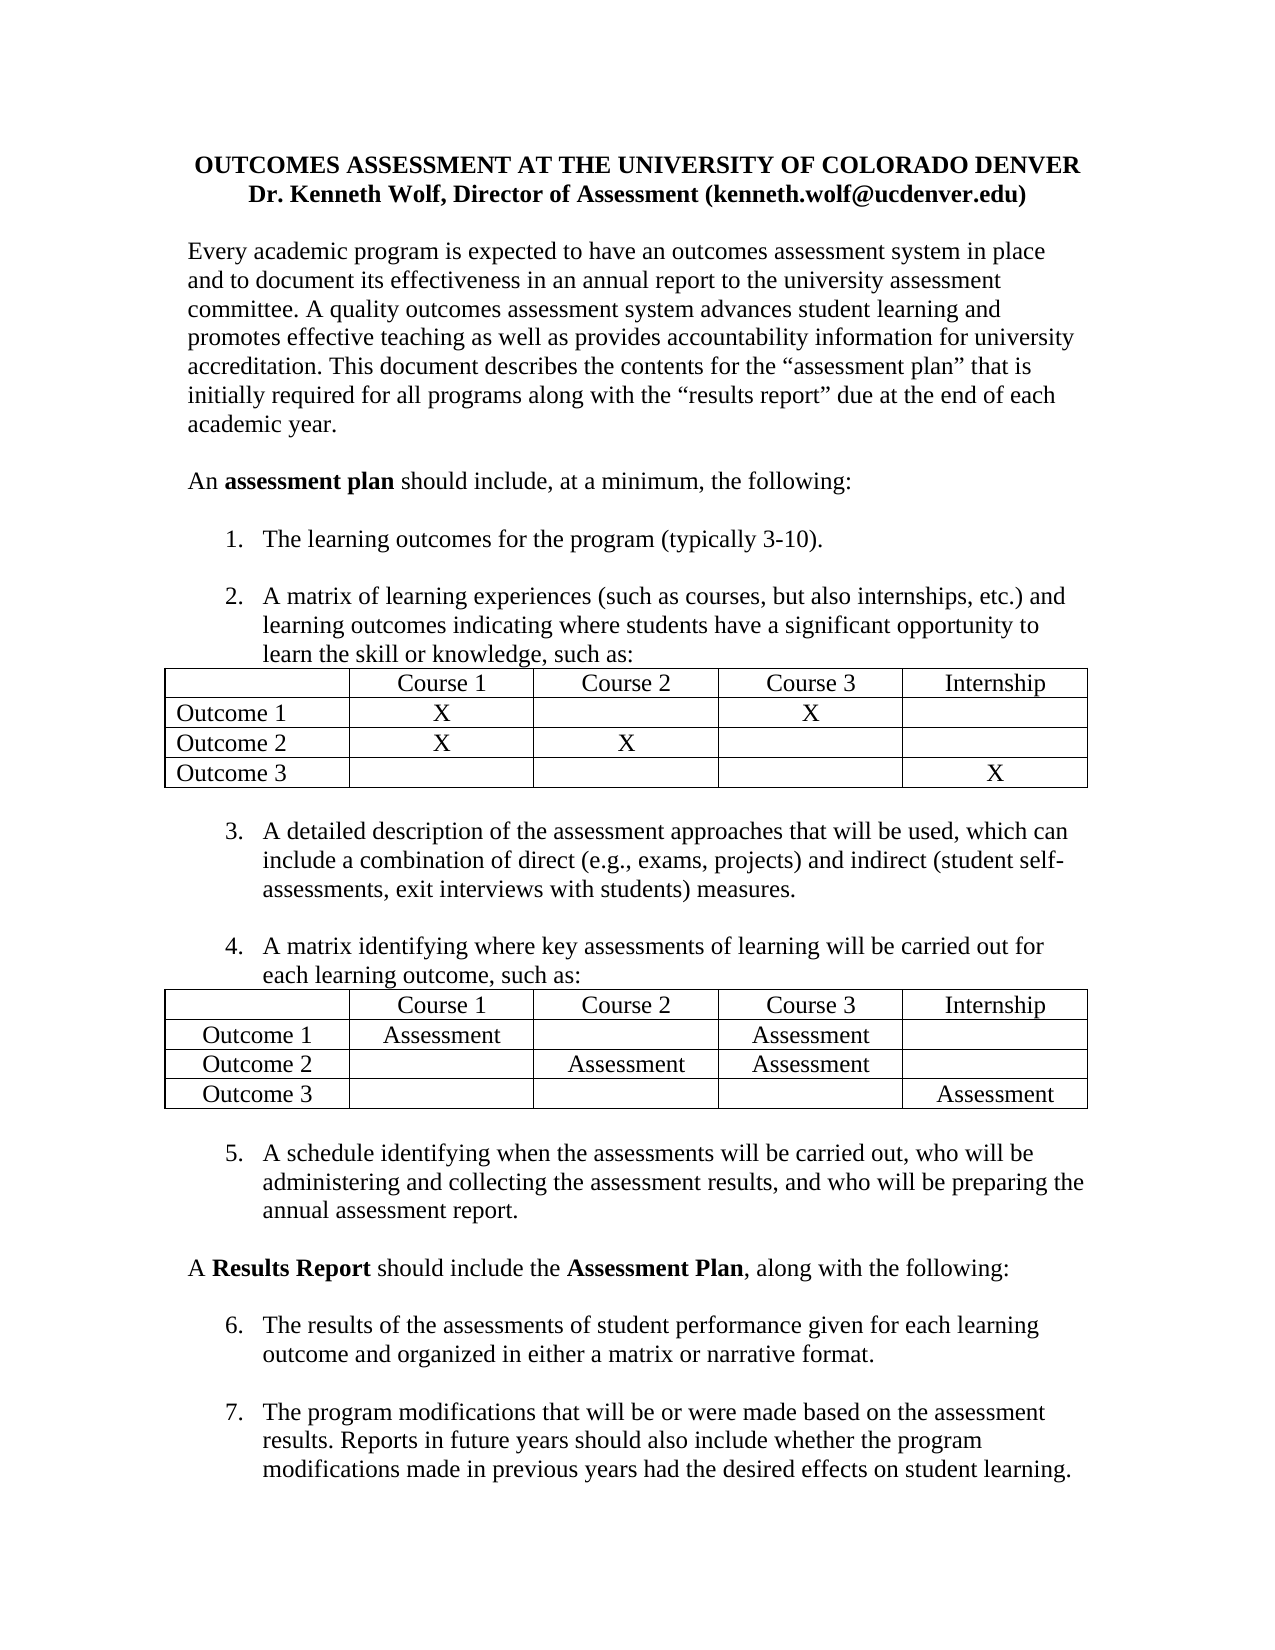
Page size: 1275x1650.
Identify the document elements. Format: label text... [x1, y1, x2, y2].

list The learning outcomes for the program (typically 3-10). [225, 524, 1087, 552]
table_cell Assessment [534, 1050, 718, 1078]
table_cell [903, 1050, 1087, 1078]
table_cell Assessment [903, 1079, 1087, 1108]
table_cell Outcome 3 [166, 758, 349, 787]
table_header [166, 990, 349, 1019]
table_cell X [350, 728, 533, 757]
table_cell [719, 728, 902, 757]
table_cell [350, 1079, 533, 1108]
table_header Internship [903, 669, 1087, 697]
table_cell [534, 758, 718, 787]
table_cell [903, 1020, 1087, 1048]
table_cell X [903, 758, 1087, 787]
table_cell Assessment [350, 1020, 533, 1048]
list A matrix of learning experiences (such as courses, but also internships, etc.) and learning outcomes indicating where students have a significant opportunity to learn the skill or knowledge, such as: [225, 581, 1087, 667]
text Dr. Kenneth Wolf, Director of Assessment (kenneth.wolf@ucdenver.edu) [187, 179, 1087, 207]
table_cell [350, 1050, 533, 1078]
list A matrix identifying where key assessments of learning will be carried out for each learning outcome, such as: [225, 931, 1087, 989]
table_cell [534, 1020, 718, 1048]
text A Results Report should include the Assessment Plan, along with the following: [187, 1253, 1087, 1282]
table_cell [719, 758, 902, 787]
list The results of the assessments of student performance given for each learning outcome and organized in either a matrix or narrative format. [225, 1310, 1087, 1368]
table_header Course 2 [534, 990, 718, 1019]
table_cell Outcome 3 [166, 1079, 349, 1108]
table_cell Assessment [719, 1020, 902, 1048]
table_cell X [534, 728, 718, 757]
table_cell Outcome 2 [166, 728, 349, 757]
table_header Course 1 [350, 669, 533, 697]
table_cell Outcome 2 [166, 1050, 349, 1078]
list A schedule identifying when the assessments will be carried out, who will be administering and collecting the assessment results, and who will be preparing the annual assessment report. [225, 1138, 1087, 1224]
table_cell [534, 1079, 718, 1108]
text OUTCOMES ASSESSMENT AT THE UNIVERSITY OF COLORADO DENVER [187, 150, 1087, 179]
table_header Course 3 [719, 669, 902, 697]
table_header [166, 669, 349, 697]
text An assessment plan should include, at a minimum, the following: [187, 466, 1087, 495]
table_header Internship [903, 990, 1087, 1019]
table_cell Outcome 1 [166, 698, 349, 727]
text Every academic program is expected to have an outcomes assessment system in place and to document its effectiveness in an annual report to the university assessment committee. A quality outcomes assessment system advances student learning and promotes effective teaching as well as provides accountability information for university accreditation. This document describes the contents for the “assessment plan” that is initially required for all programs along with the “results report” due at the end of each academic year. [187, 236, 1087, 437]
table_cell [903, 698, 1087, 727]
table_cell Outcome 1 [166, 1020, 349, 1048]
table_cell Assessment [719, 1050, 902, 1078]
list The program modifications that will be or were made based on the assessment results. Reports in future years should also include whether the program modifications made in previous years had the desired effects on student learning. [225, 1397, 1087, 1483]
table_cell [534, 698, 718, 727]
table_cell [350, 758, 533, 787]
table_cell [719, 1079, 902, 1108]
table_cell X [350, 698, 533, 727]
table_cell X [719, 698, 902, 727]
list A detailed description of the assessment approaches that will be used, which can include a combination of direct (e.g., exams, projects) and indirect (student self-assessments, exit interviews with students) measures. [225, 816, 1087, 903]
table_header Course 2 [534, 669, 718, 697]
table_header Course 1 [350, 990, 533, 1019]
table_header Course 3 [719, 990, 902, 1019]
table_cell [903, 728, 1087, 757]
